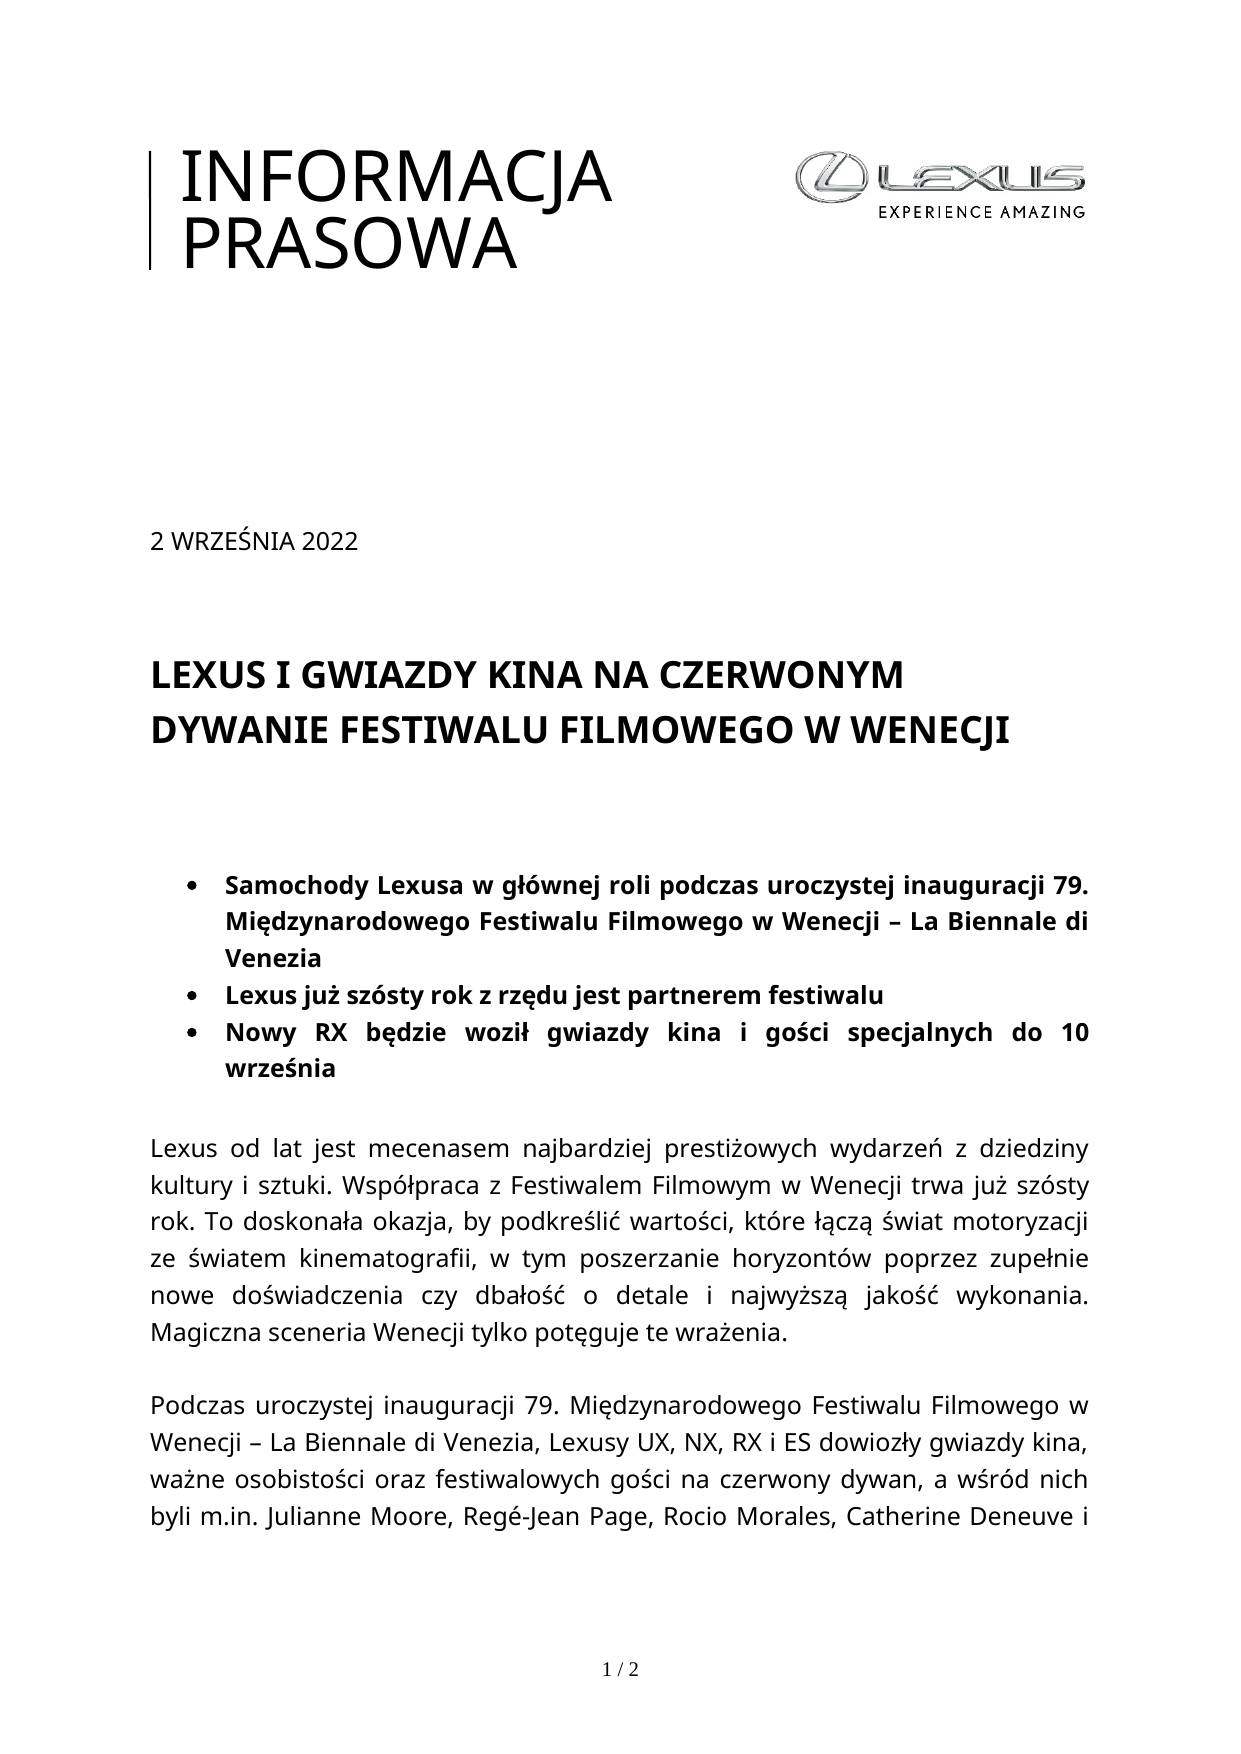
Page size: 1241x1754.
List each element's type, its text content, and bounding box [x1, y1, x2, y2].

text 2 WRZEŚNIA 2022 [150, 523, 1086, 557]
list Samochody Lexusa w głównej roli podczas uroczystej inauguracji 79. Międzynarodowego Festiwalu Filmowego w Wenecji – La Biennale di Venezia [187, 867, 1090, 975]
list Nowy RX będzie woził gwiazdy kina i gości specjalnych do 10 września [187, 1014, 1090, 1085]
picture [770, 141, 1110, 243]
text Lexus od lat jest mecenasem najbardziej prestiżowych wydarzeń z dziedziny kultury i sztuki. Współpraca z Festiwalem Filmowym w Wenecji trwa już szósty rok. To doskonała okazja, by podkreślić wartości, które łączą świat motoryzacji ze światem kinematografii, w tym poszerzanie horyzontów poprzez zupełnie nowe doświadczenia czy dbałość o detale i najwyższą jakość wykonania. Magiczna sceneria Wenecji tylko potęguje te wrażenia. [150, 1131, 1090, 1348]
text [150, 1388, 1090, 1532]
list Lexus już szósty rok z rzędu jest partnerem festiwalu [187, 978, 1090, 1012]
text LEXUS I GWIAZDY KINA NA CZERWONYM DYWANIE FESTIWALU FILMOWEGO W WENECJI [150, 648, 1090, 755]
